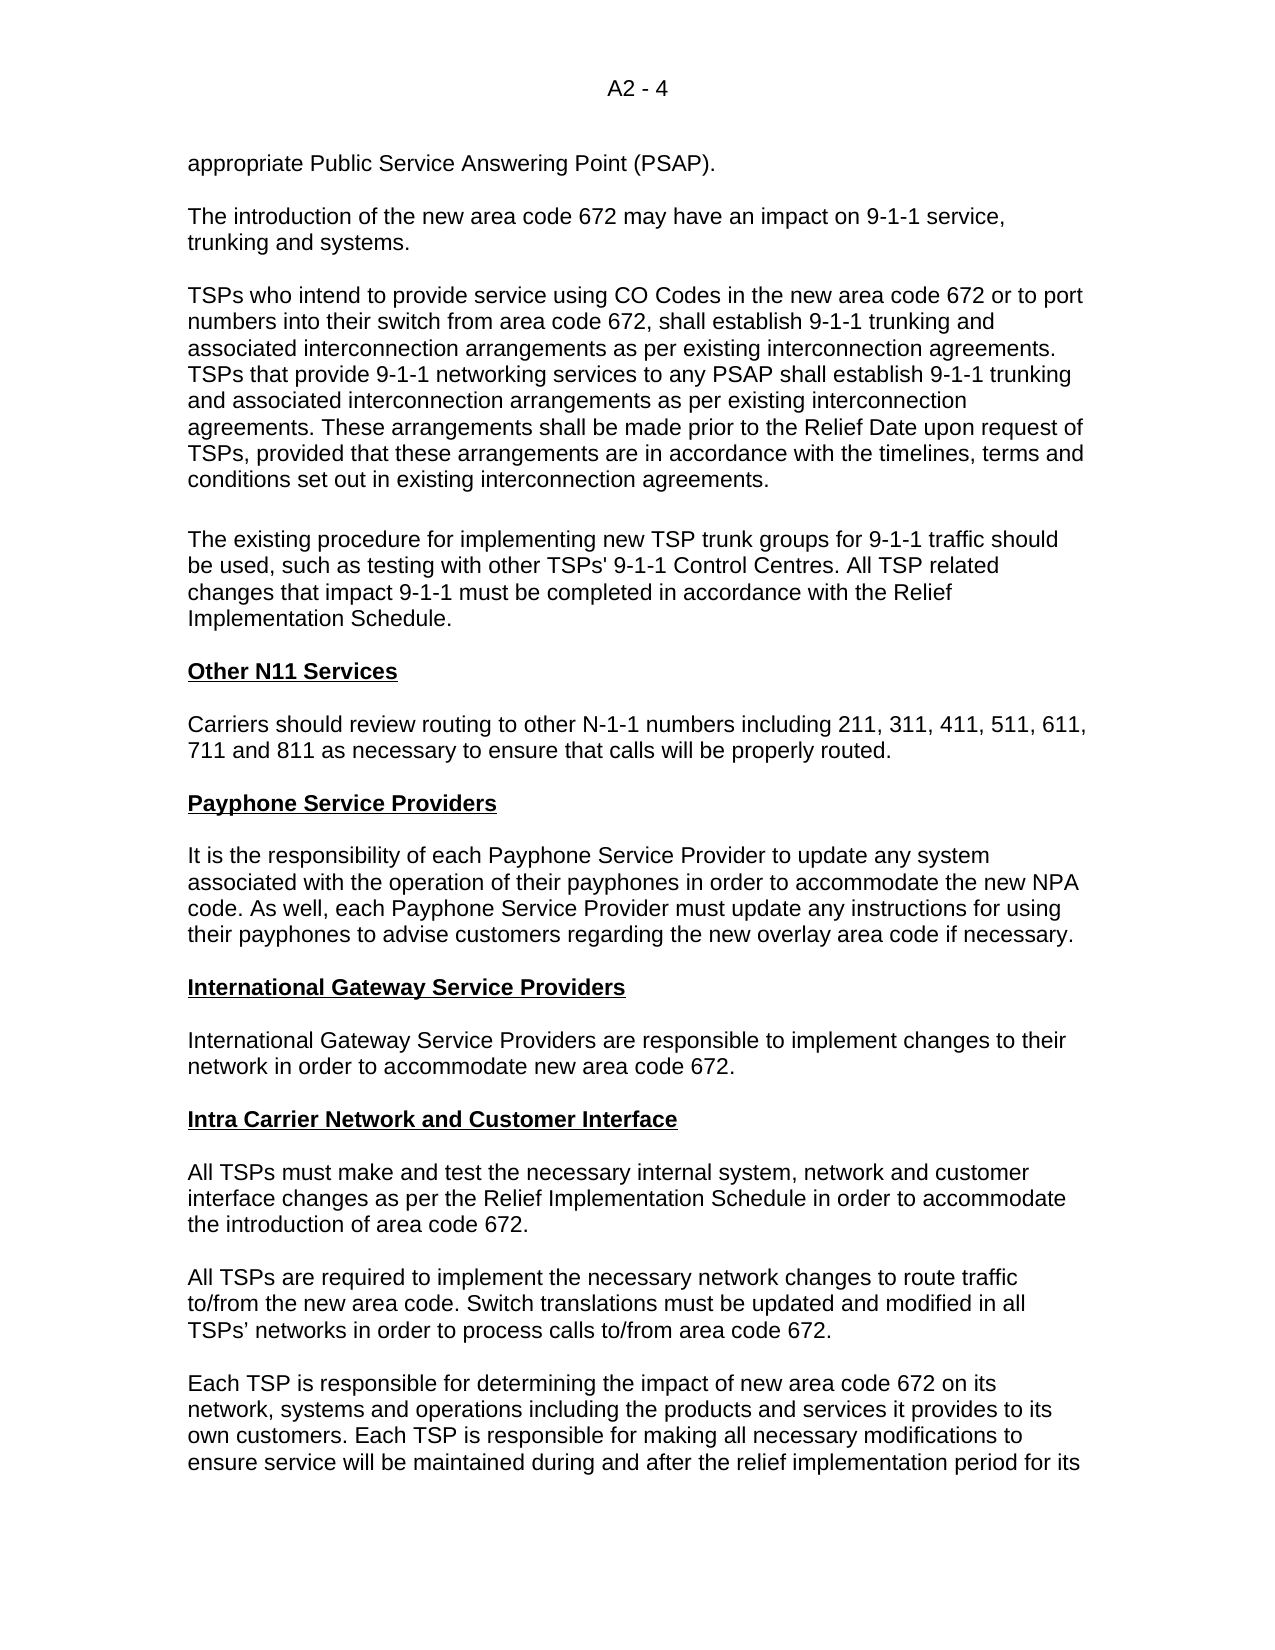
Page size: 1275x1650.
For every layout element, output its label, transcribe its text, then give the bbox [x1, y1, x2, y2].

text The introduction of the new area code 672 may have an impact on 9-1-1 service, trunking and systems. [187, 203, 1087, 255]
text International Gateway Service Providers are responsible to implement changes to their network in order to accommodate new area code 672. [187, 1027, 1087, 1079]
text International Gateway Service Providers [187, 974, 1087, 1001]
text It is the responsibility of each Payphone Service Provider to update any system associated with the operation of their payphones in order to accommodate the new NPA code. As well, each Payphone Service Provider must update any instructions for using their payphones to advise customers regarding the new overlay area code if necessary. [187, 842, 1087, 948]
text Carriers should review routing to other N-1-1 numbers including 211, 311, 411, 511, 611, 711 and 811 as necessary to ensure that calls will be properly routed. [187, 711, 1087, 763]
text TSPs who intend to provide service using CO Codes in the new area code 672 or to port numbers into their switch from area code 672, shall establish 9-1-1 trunking and associated interconnection arrangements as per existing interconnection agreements. TSPs that provide 9-1-1 networking services to any PSAP shall establish 9-1-1 trunking and associated interconnection arrangements as per existing interconnection agreements. These arrangements shall be made prior to the Relief Date upon request of TSPs, provided that these arrangements are in accordance with the timelines, terms and conditions set out in existing interconnection agreements. [187, 282, 1087, 493]
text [187, 1369, 1087, 1475]
text Intra Carrier Network and Customer Interface [187, 1106, 1087, 1132]
text All TSPs are required to implement the necessary network changes to route traffic to/from the new area code. Switch translations must be updated and modified in all TSPs’ networks in order to process calls to/from area code 672. [187, 1264, 1087, 1343]
text The existing procedure for implementing new TSP trunk groups for 9-1-1 traffic should be used, such as testing with other TSPs' 9-1-1 Control Centres. All TSP related changes that impact 9-1-1 must be completed in accordance with the Relief Implementation Schedule. [187, 526, 1087, 632]
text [187, 150, 1087, 176]
text All TSPs must make and test the necessary internal system, network and customer interface changes as per the Relief Implementation Schedule in order to accommodate the introduction of area code 672. [187, 1159, 1087, 1238]
text Payphone Service Providers [187, 790, 1087, 816]
text Other N11 Services [187, 658, 1087, 684]
